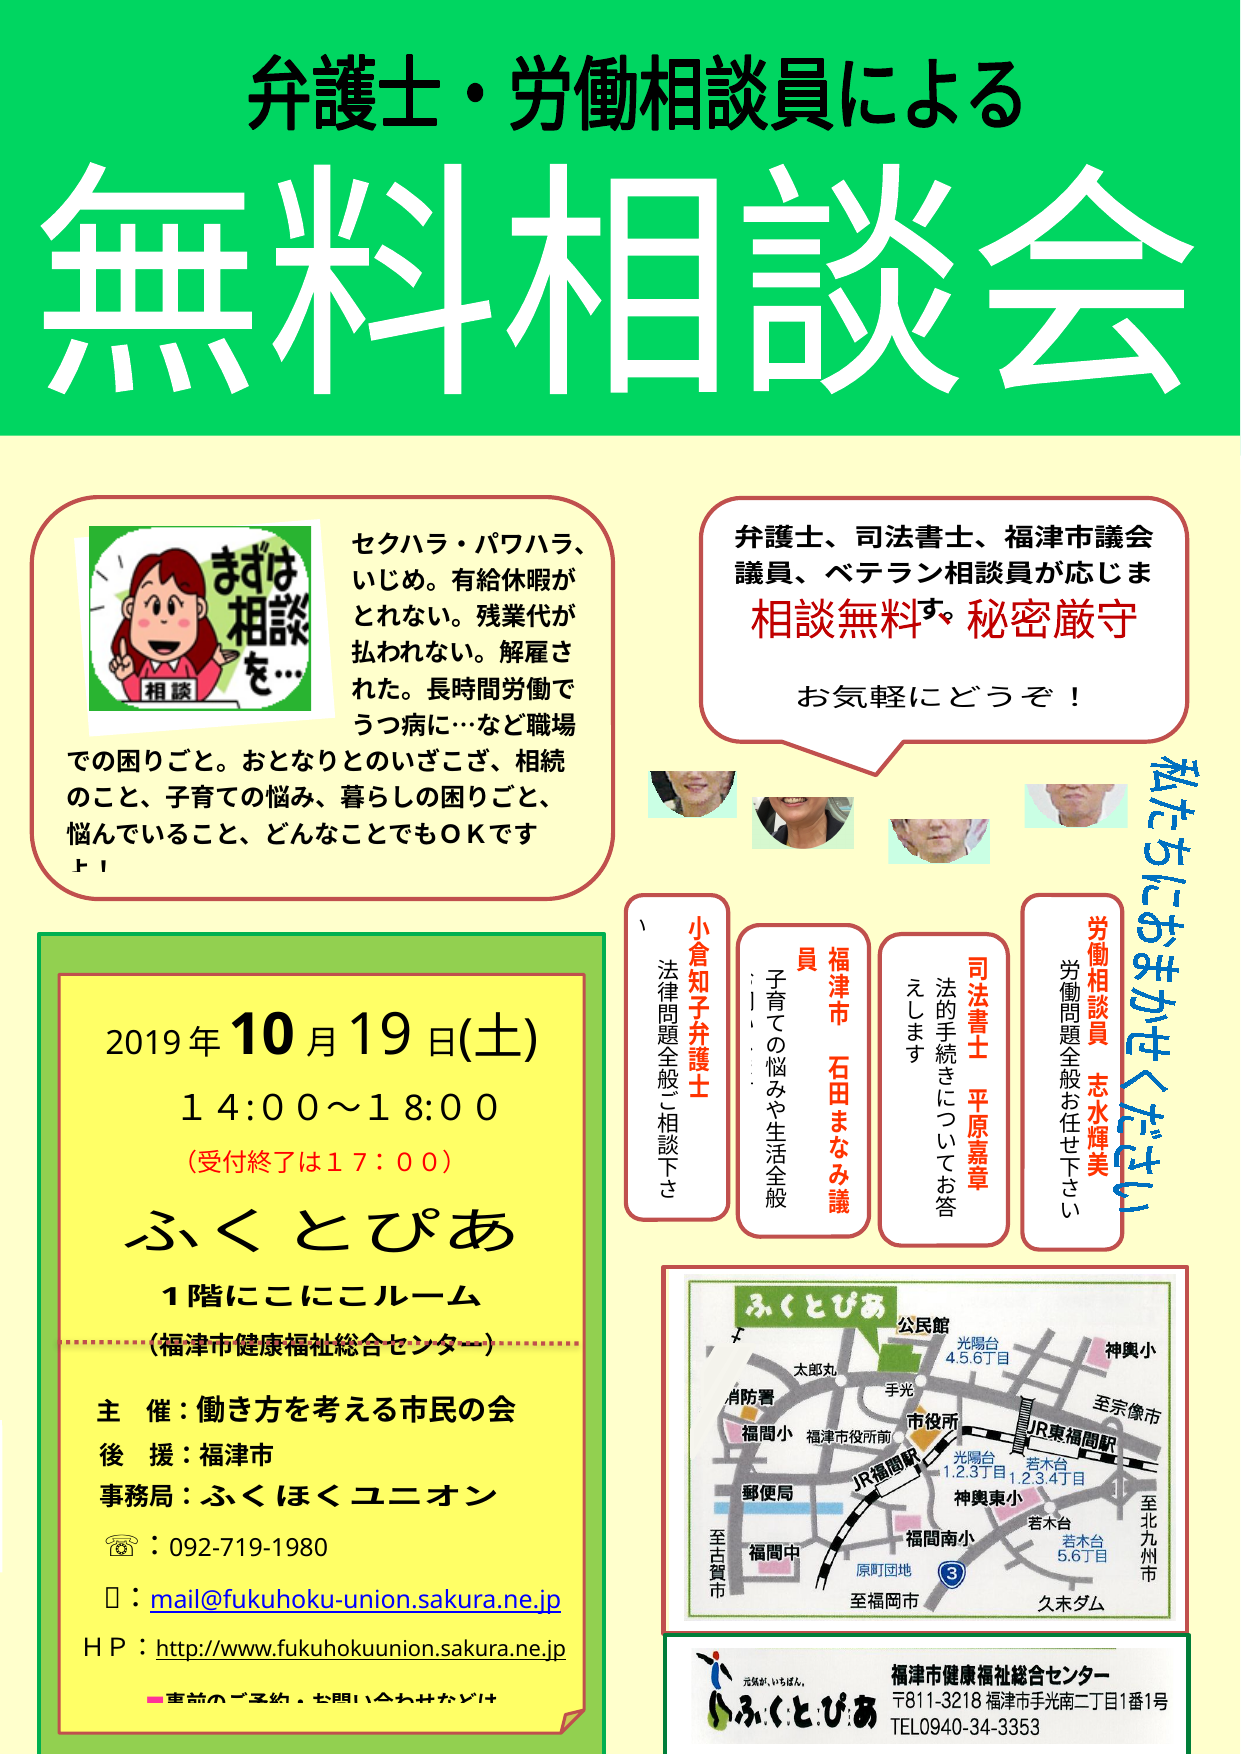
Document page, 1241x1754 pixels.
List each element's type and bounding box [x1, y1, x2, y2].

picture [1024, 784, 1128, 828]
picture [888, 819, 990, 864]
picture [684, 1274, 1176, 1621]
picture [691, 1648, 1174, 1744]
picture [648, 771, 737, 818]
picture [89, 526, 312, 711]
picture [752, 797, 854, 849]
